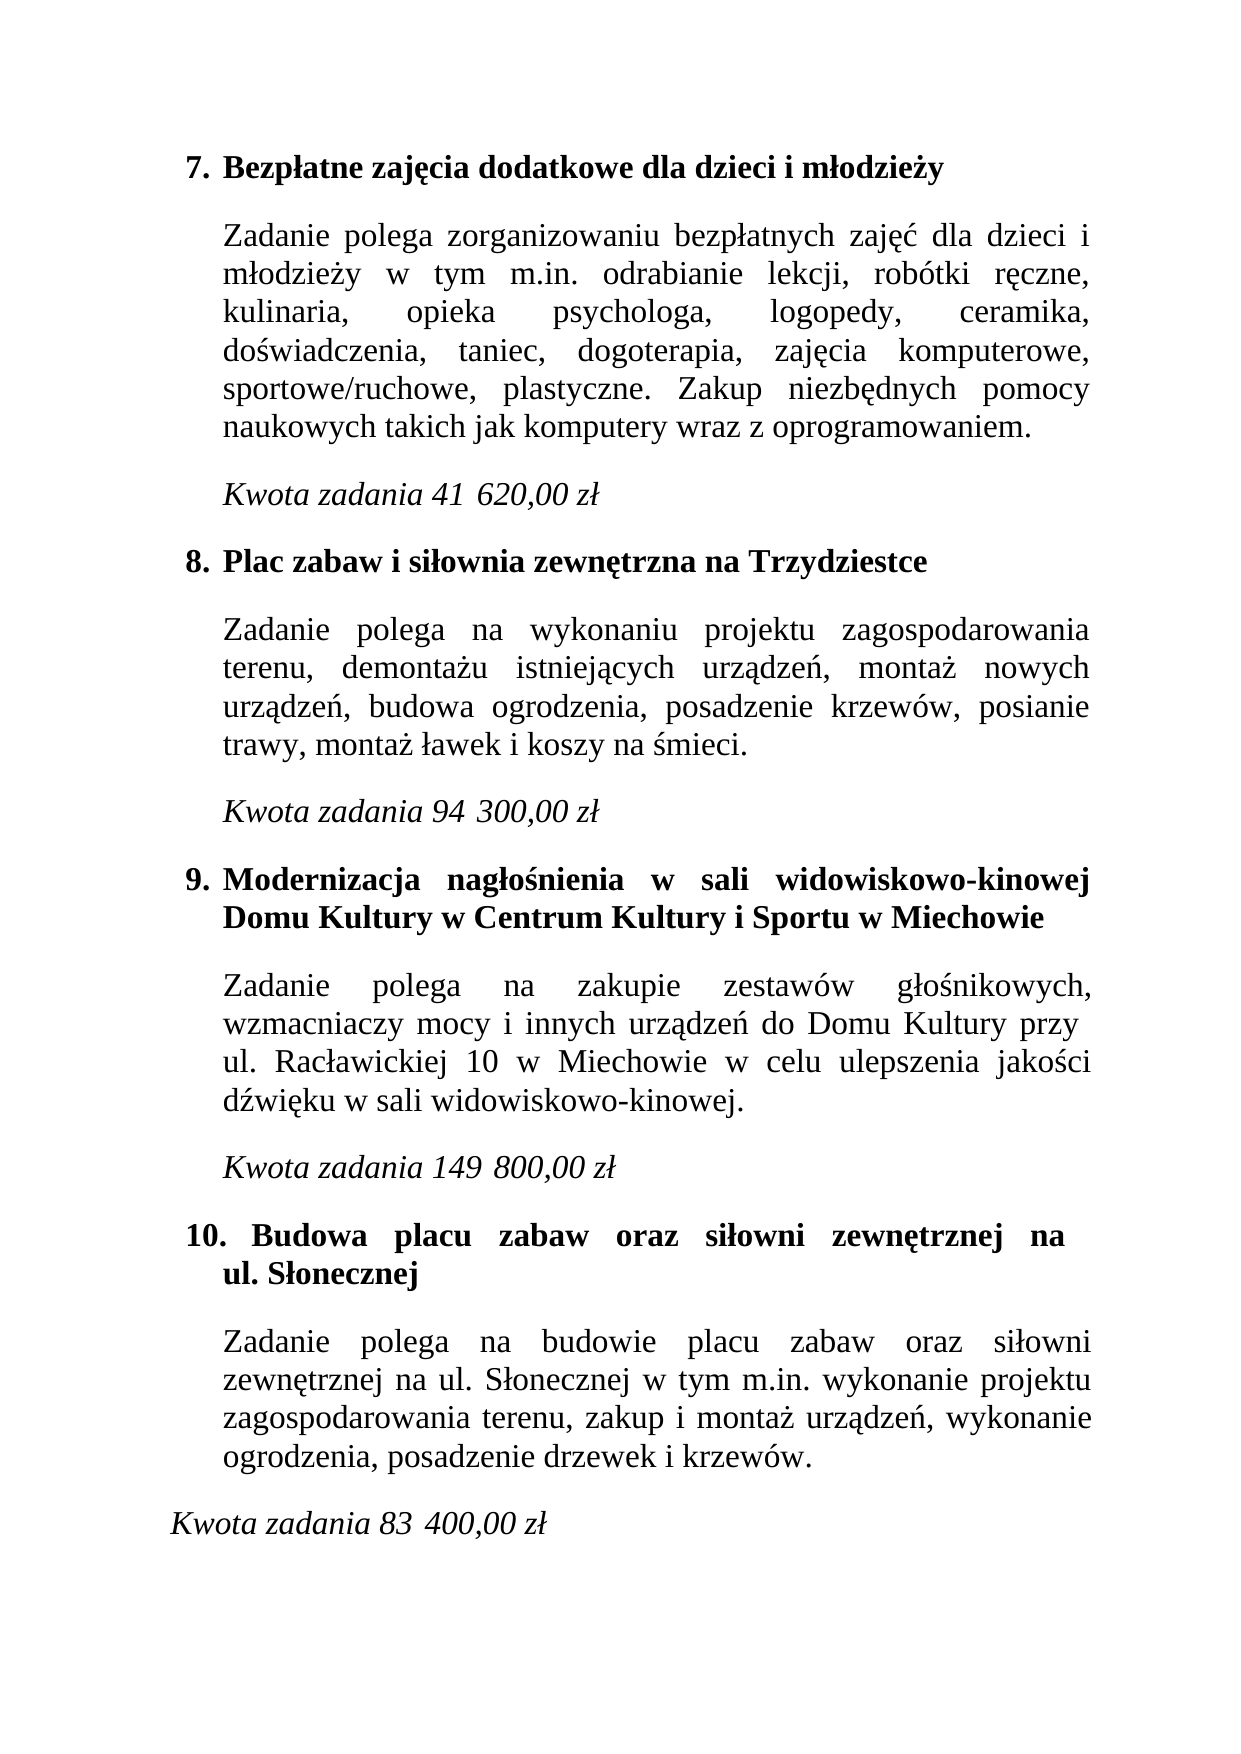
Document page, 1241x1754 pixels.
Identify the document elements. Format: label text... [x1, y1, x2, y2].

text Kwota zadania 41 620,00 zł [223, 474, 1091, 513]
list Plac zabaw i siłownia zewnętrzna na Trzydziestce [185, 542, 1091, 580]
text Zadanie polega zorganizowaniu bezpłatnych zajęć dla dzieci i młodzieży w tym m.in. odrabianie lekcji, robótki ręczne, kulinaria, opieka psychologa, logopedy, ceramika, doświadczenia, taniec, dogoterapia, zajęcia komputerowe, sportowe/ruchowe, plastyczne. Zakup niezbędnych pomocy naukowych takich jak komputery wraz z oprogramowaniem. [223, 215, 1091, 445]
text Zadanie polega na zakupie zestawów głośnikowych, wzmacniaczy mocy i innych urządzeń do Domu Kultury przy ul. Racławickiej 10 w Miechowie w celu ulepszenia jakości dźwięku w sali widowiskowo-kinowej. [223, 965, 1093, 1118]
text Zadanie polega na wykonaniu projektu zagospodarowania terenu, demontażu istniejących urządzeń, montaż nowych urządzeń, budowa ogrodzenia, posadzenie krzewów, posianie trawy, montaż ławek i koszy na śmieci. [223, 609, 1091, 763]
list Bezpłatne zajęcia dodatkowe dla dzieci i młodzieży [185, 148, 1091, 186]
text Zadanie polega na budowie placu zabaw oraz siłowni zewnętrznej na ul. Słonecznej w tym m.in. wykonanie projektu zagospodarowania terenu, zakup i montaż urządzeń, wykonanie ogrodzenia, posadzenie drzewek i krzewów. [223, 1321, 1093, 1474]
list Budowa placu zabaw oraz siłowni zewnętrznej na ul. Słonecznej [185, 1215, 1093, 1292]
list Modernizacja nagłośnienia w sali widowiskowo-kinowej Domu Kultury w Centrum Kultury i Sportu w Miechowie [185, 859, 1091, 936]
text Kwota zadania 94 300,00 zł [223, 792, 1091, 830]
text Kwota zadania 149 800,00 zł [223, 1148, 1091, 1186]
text Kwota zadania 83 400,00 zł [148, 1503, 1091, 1542]
